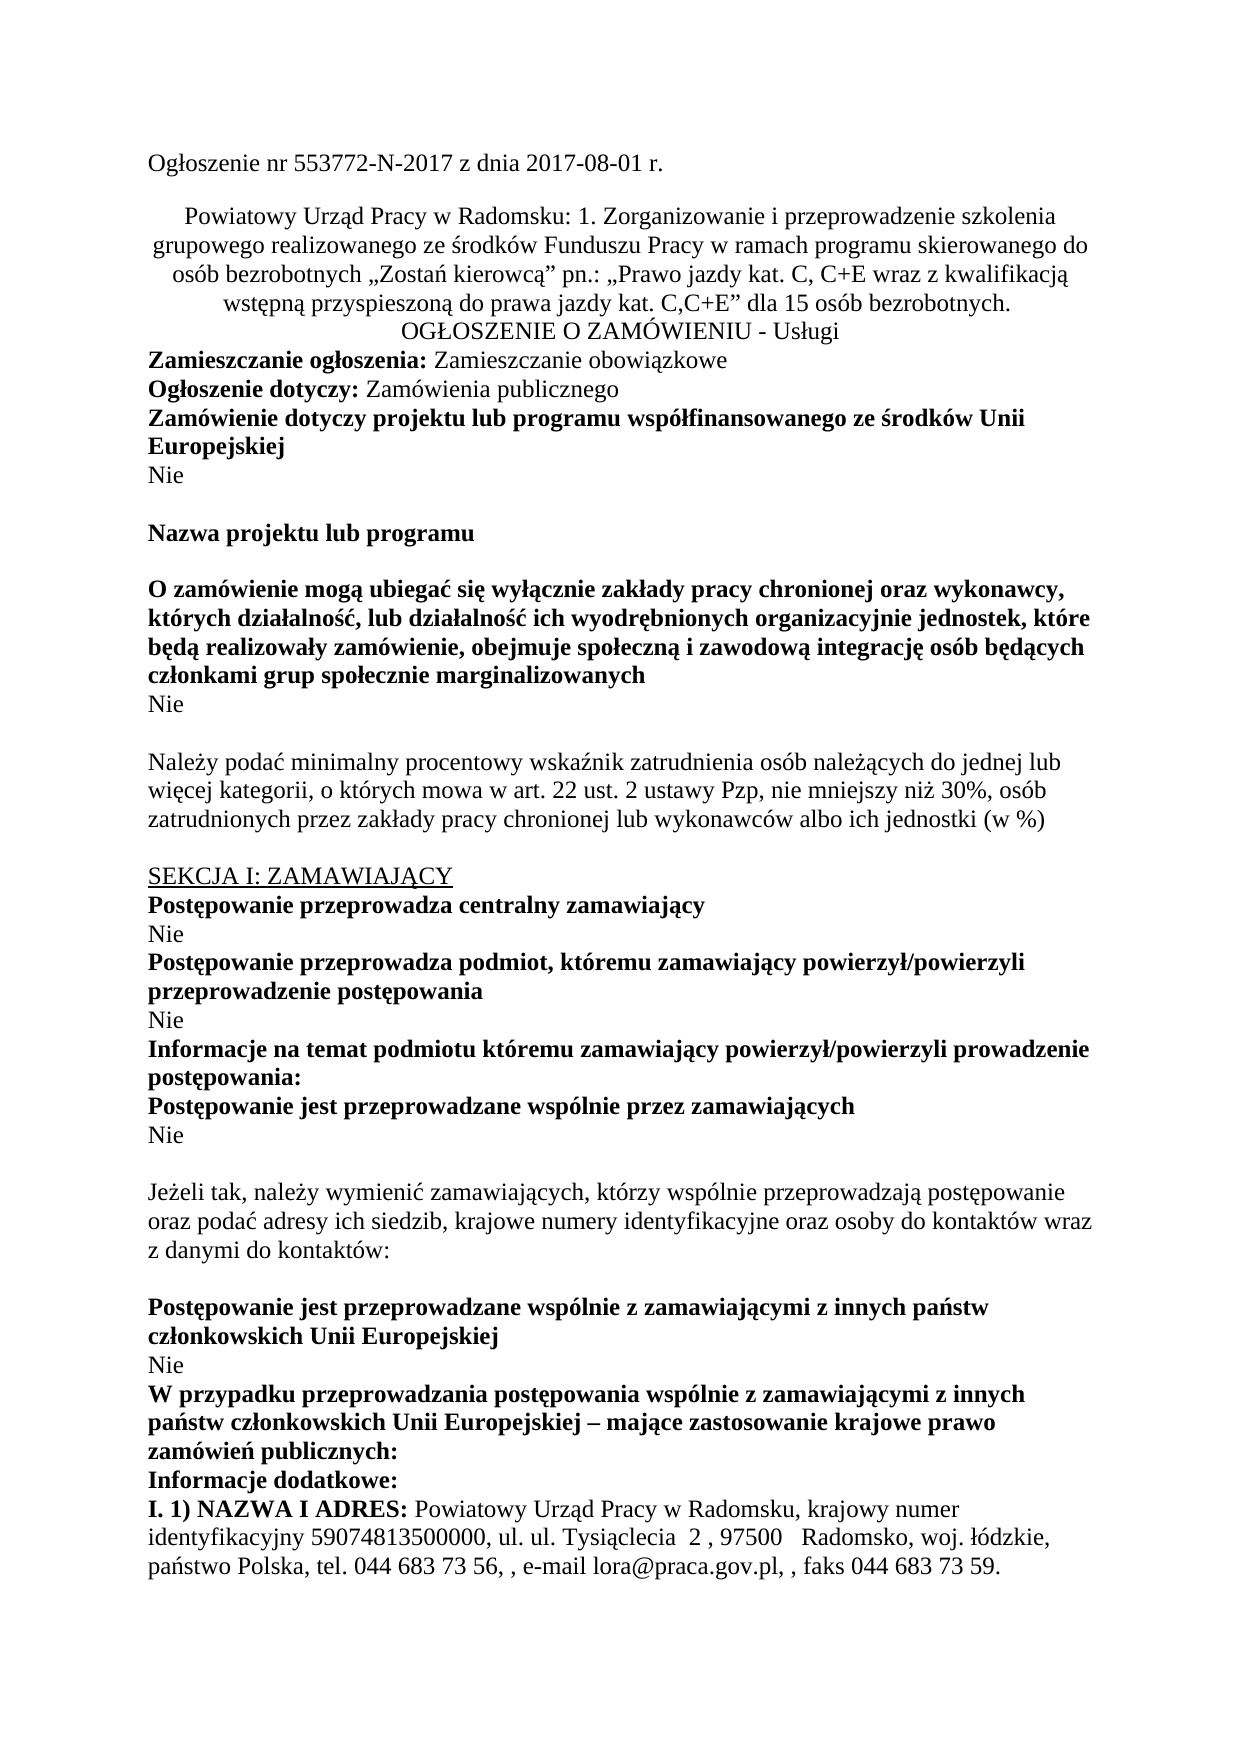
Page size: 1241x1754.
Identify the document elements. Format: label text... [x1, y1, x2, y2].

text Ogłoszenie dotyczy: Zamówienia publicznego [148, 374, 1093, 403]
text Nie [148, 460, 1093, 489]
text Jeżeli tak, należy wymienić zamawiających, którzy wspólnie przeprowadzają postępowanie oraz podać adresy ich siedzib, krajowe numery identyfikacyjne oraz osoby do kontaktów wraz z danymi do kontaktów: Postępowanie jest przeprowadzane wspólnie z zamawiającymi z innych państw członkowskich Unii Europejskiej [148, 1149, 1093, 1350]
text Zamówienie dotyczy projektu lub programu współfinansowanego ze środków Unii Europejskiej [148, 403, 1093, 460]
text O zamówienie mogą ubiegać się wyłącznie zakłady pracy chronionej oraz wykonawcy, których działalność, lub działalność ich wyodrębnionych organizacyjnie jednostek, które będą realizowały zamówienie, obejmuje społeczną i zawodową integrację osób będących członkami grup społecznie marginalizowanych [148, 574, 1093, 689]
text Nie [148, 1350, 1093, 1379]
text Należy podać minimalny procentowy wskaźnik zatrudnienia osób należących do jednej lub więcej kategorii, o których mowa w art. 22 ust. 2 ustawy Pzp, nie mniejszy niż 30%, osób zatrudnionych przez zakłady pracy chronionej lub wykonawców albo ich jednostki (w %) [148, 718, 1093, 861]
text Zamieszczanie ogłoszenia: Zamieszczanie obowiązkowe [148, 345, 1093, 374]
text Nie [148, 1120, 1093, 1149]
text W przypadku przeprowadzania postępowania wspólnie z zamawiającymi z innych państw członkowskich Unii Europejskiej – mające zastosowanie krajowe prawo zamówień publicznych: Informacje dodatkowe: [148, 1379, 1093, 1494]
text Nazwa projektu lub programu [148, 489, 1093, 574]
text Nie [148, 689, 1093, 718]
text Nie [148, 1005, 1093, 1034]
text Postępowanie przeprowadza centralny zamawiający [148, 890, 1093, 919]
text Ogłoszenie nr 553772-N-2017 z dnia 2017-08-01 r. [148, 148, 1093, 176]
text Nie [148, 919, 1093, 947]
text Informacje na temat podmiotu któremu zamawiający powierzył/powierzyli prowadzenie postępowania: Postępowanie jest przeprowadzane wspólnie przez zamawiających [148, 1034, 1093, 1120]
text Powiatowy Urząd Pracy w Radomsku: 1. Zorganizowanie i przeprowadzenie szkolenia grupowego realizowanego ze środków Funduszu Pracy w ramach programu skierowanego do osób bezrobotnych „Zostań kierowcą” pn.: „Prawo jazdy kat. C, C+E wraz z kwalifikacją wstępną przyspieszoną do prawa jazdy kat. C,C+E” dla 15 osób bezrobotnych. OGŁOSZENIE O ZAMÓWIENIU - Usługi [148, 201, 1093, 345]
text SEKCJA I: ZAMAWIAJĄCY [148, 861, 1093, 890]
text Postępowanie przeprowadza podmiot, któremu zamawiający powierzył/powierzyli przeprowadzenie postępowania [148, 947, 1093, 1005]
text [148, 1494, 1093, 1580]
